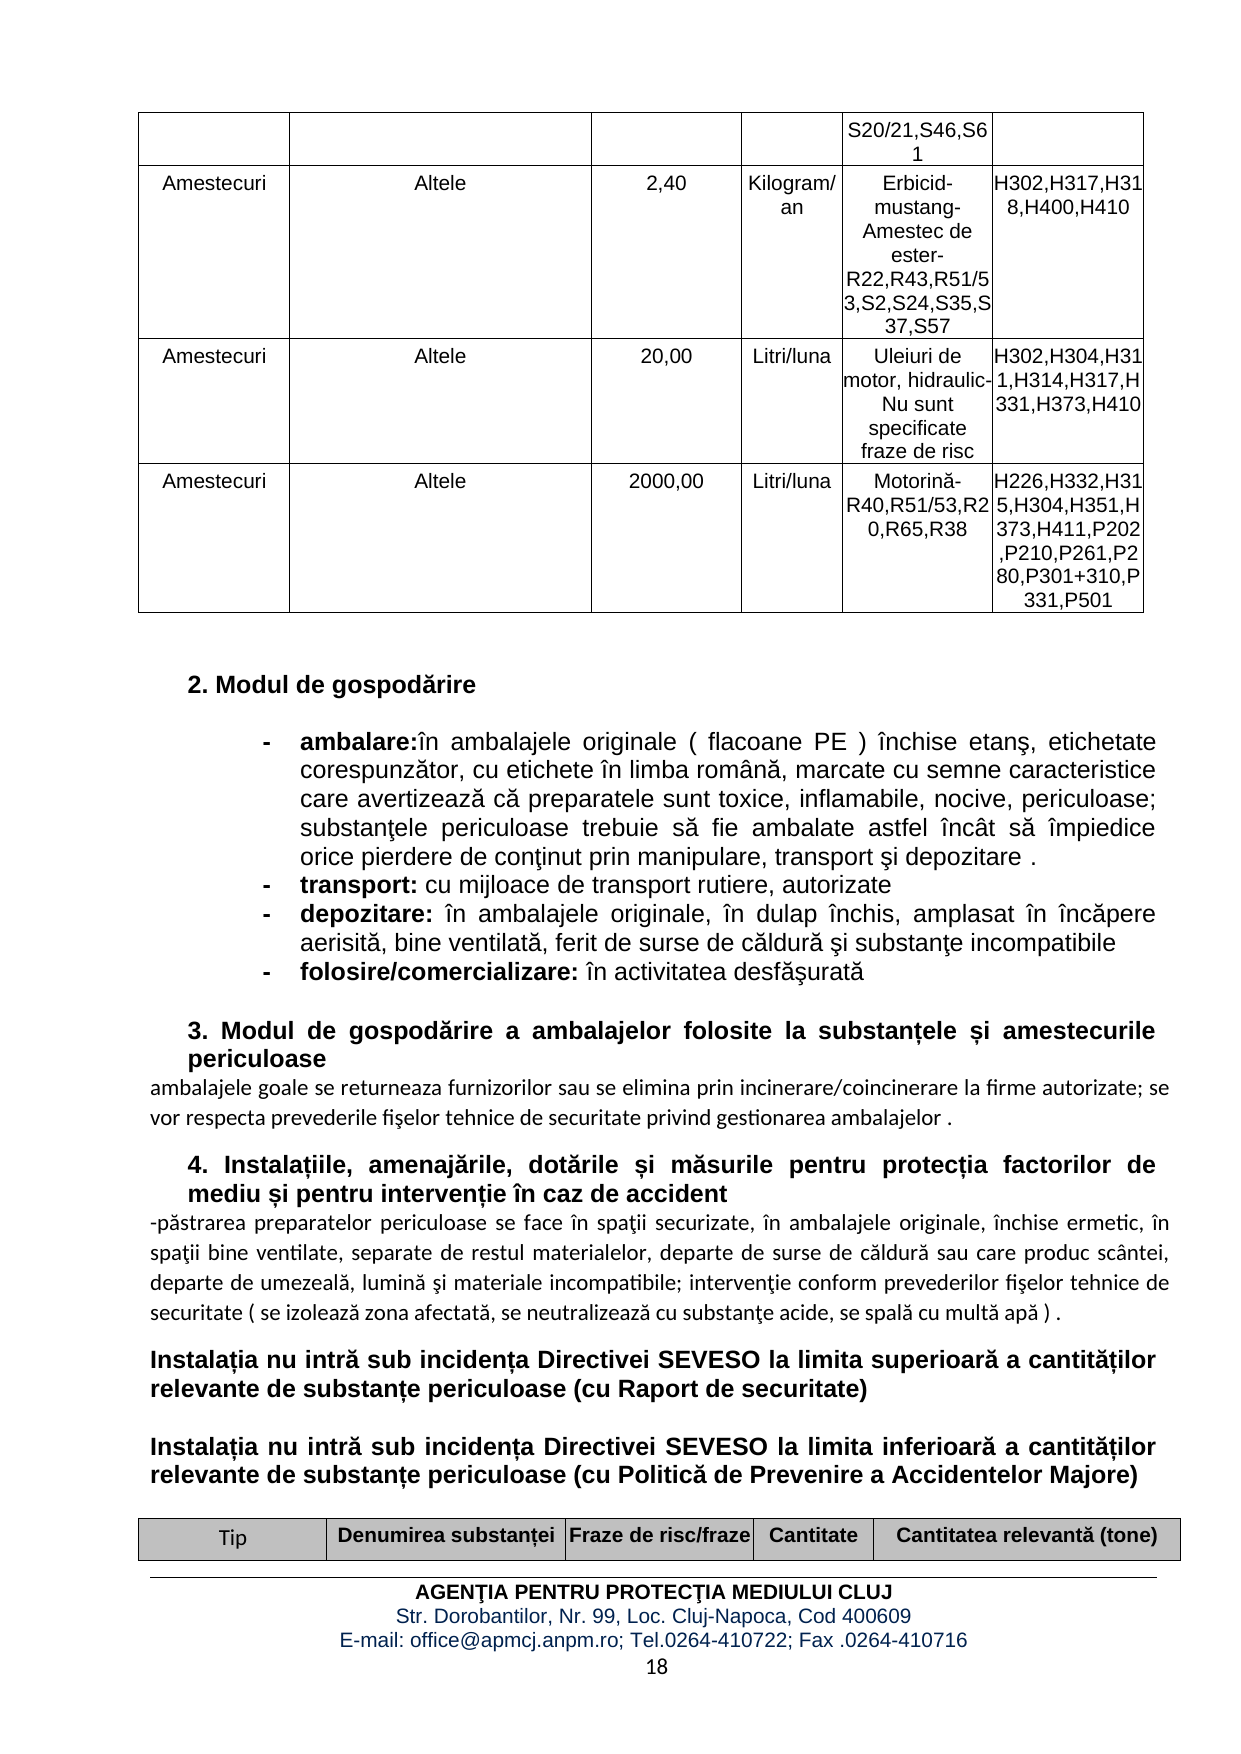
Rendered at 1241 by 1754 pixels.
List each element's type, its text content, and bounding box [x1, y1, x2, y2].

list ambalare: [262, 727, 1157, 871]
list depozitare: [262, 899, 1157, 957]
list transport: [262, 871, 1157, 899]
subtitle 4. Instalațiile, amenajările, dotările și măsurile pentru protecția factorilor de mediu și pentru intervenție în caz de accident [187, 1150, 1157, 1208]
list folosire/comercializare: [262, 957, 1157, 986]
subtitle 3. Modul de gospodărire a ambalajelor folosite la substanțele și amestecurile periculoase [187, 1016, 1157, 1073]
subtitle 2. Modul de gospodărire [187, 670, 1157, 699]
